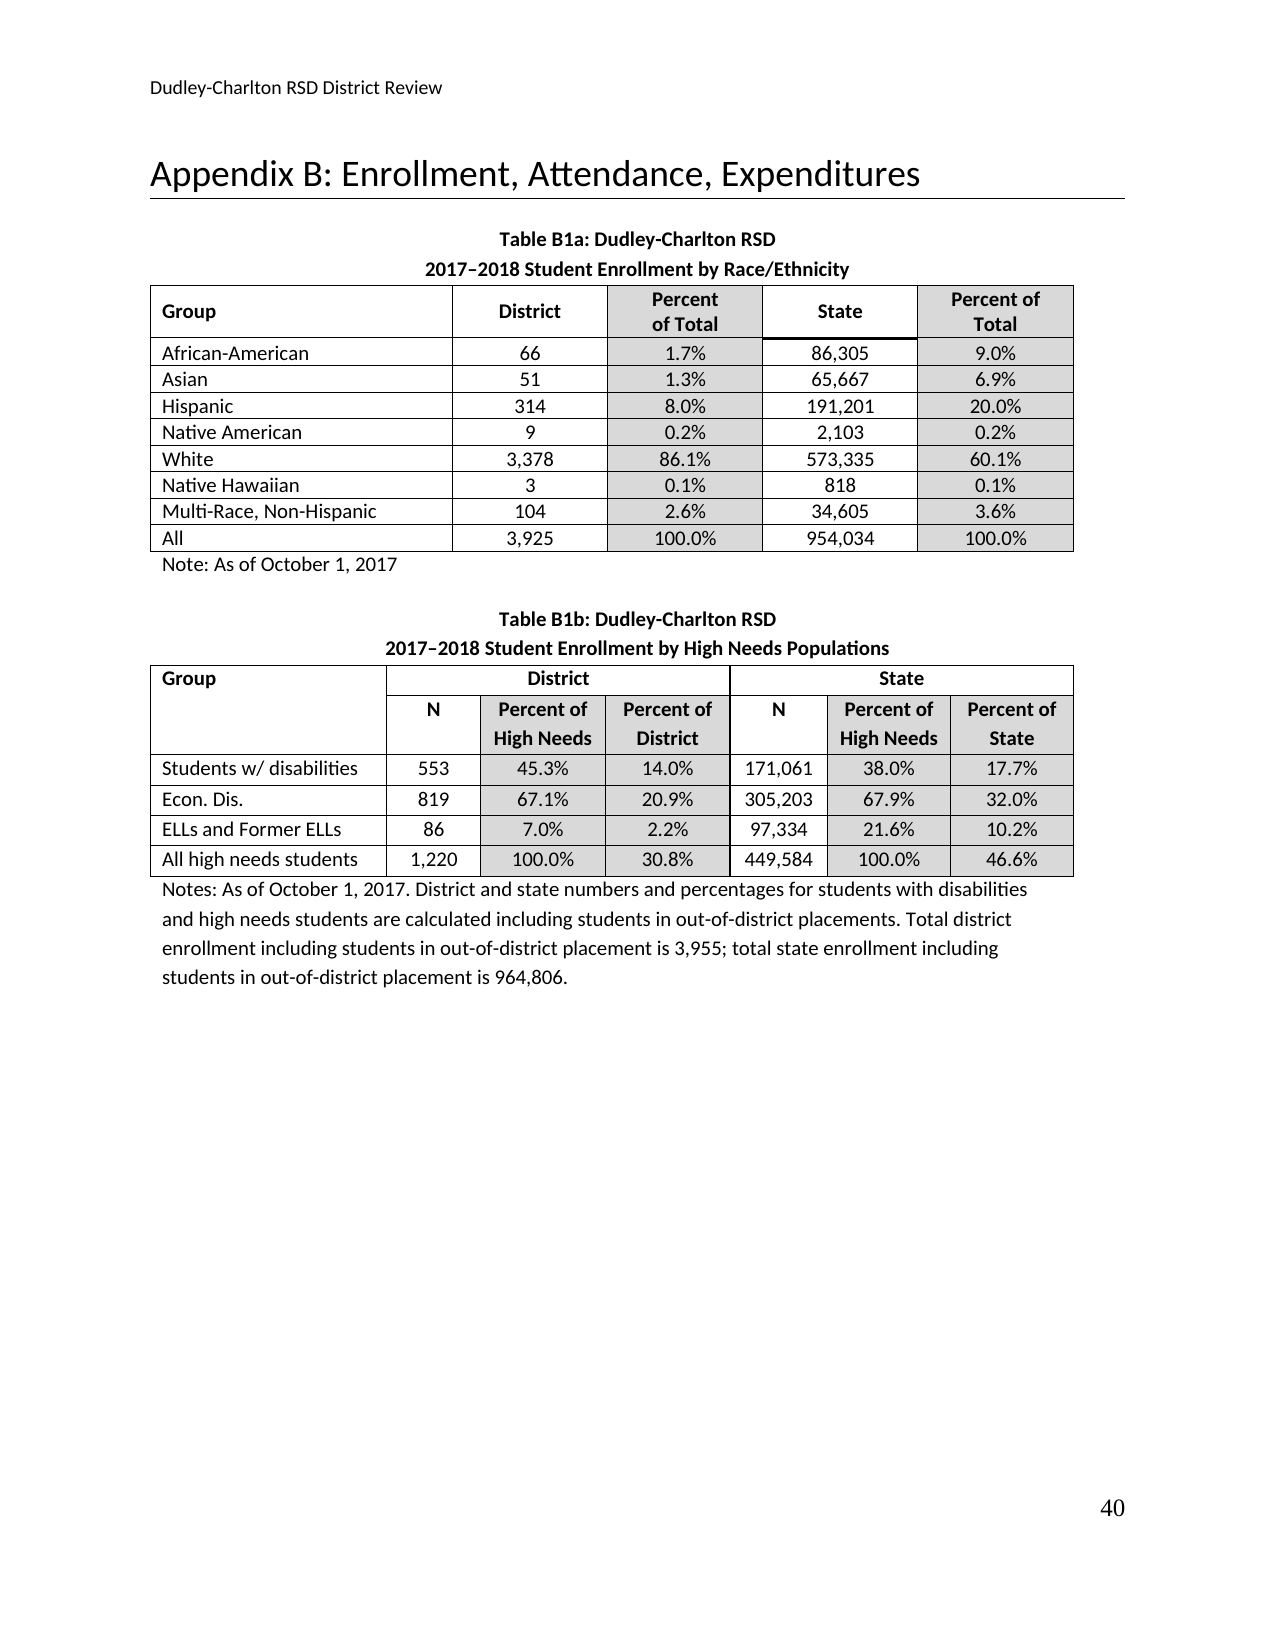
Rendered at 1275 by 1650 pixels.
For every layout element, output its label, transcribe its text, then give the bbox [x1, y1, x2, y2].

table_cell 14.0% [606, 755, 729, 785]
table_cell 45.3% [481, 755, 605, 785]
table_cell 60.1% [918, 446, 1073, 471]
table_cell 819 [387, 786, 480, 815]
table_cell 191,201 [763, 393, 917, 418]
table_cell Percent of State [951, 696, 1073, 754]
table_cell 3,378 [453, 446, 607, 471]
table_cell 97,334 [731, 816, 827, 845]
table_cell 100.0% [608, 525, 762, 551]
text 2017–2018 Student Enrollment by Race/Ethnicity [150, 256, 1125, 281]
table_header State [763, 286, 917, 337]
table_cell 553 [387, 755, 480, 785]
table_cell 86 [387, 816, 480, 845]
table_header Group [151, 286, 452, 337]
table_cell 2.6% [608, 499, 762, 524]
table_cell 7.0% [481, 816, 605, 845]
table_cell 20.9% [606, 786, 729, 815]
table_cell 171,061 [731, 755, 827, 785]
table_cell 3,925 [453, 525, 607, 551]
table_cell 1.3% [608, 366, 762, 392]
table_cell 66 [453, 338, 607, 365]
table_header District [387, 666, 729, 695]
table_cell 46.6% [951, 846, 1073, 876]
table_cell 32.0% [951, 786, 1073, 815]
table_cell 2.2% [606, 816, 729, 845]
table_cell 17.7% [951, 755, 1073, 785]
table_cell ELLs and Former ELLs [151, 816, 386, 845]
table_cell Asian [151, 366, 452, 392]
table_cell 305,203 [731, 786, 827, 815]
table_cell 0.2% [608, 419, 762, 445]
table_cell 100.0% [918, 525, 1073, 551]
table_cell 51 [453, 366, 607, 392]
table_cell 104 [453, 499, 607, 524]
table_cell Native Hawaiian [151, 472, 452, 498]
text Appendix B: Enrollment, Attendance, Expenditures [150, 150, 1125, 198]
table_cell Econ. Dis. [151, 786, 386, 815]
table_cell 21.6% [828, 816, 950, 845]
table_cell Percent of District [606, 696, 729, 754]
table_cell 9.0% [918, 338, 1073, 365]
table_cell All high needs students [151, 846, 386, 876]
table_cell 67.1% [481, 786, 605, 815]
table_cell 100.0% [481, 846, 605, 876]
table_header District [453, 286, 607, 337]
table_cell 314 [453, 393, 607, 418]
table_cell Note: As of October 1, 2017 [151, 552, 1073, 577]
text 2017–2018 Student Enrollment by High Needs Populations [150, 635, 1125, 661]
table_cell 67.9% [828, 786, 950, 815]
table_cell Percent of High Needs [828, 696, 950, 754]
table_cell 86.1% [608, 446, 762, 471]
table_cell 86,305 [763, 340, 917, 365]
table_cell Percent of High Needs [481, 696, 605, 754]
table_cell 34,605 [763, 499, 917, 524]
table_cell 20.0% [918, 393, 1073, 418]
table_cell 449,584 [731, 846, 827, 876]
table_cell 573,335 [763, 446, 917, 471]
table_header State [731, 666, 1073, 695]
table_cell Notes: As of October 1, 2017. District and state numbers and percentages for students with disabilities and high needs students are calculated including students in out-of-district placements. Total district enrollment including students in out-of-district placement is 3,955; total state enrollment including students in out-of-district placement is 964,806. [151, 877, 1073, 993]
table_cell 100.0% [828, 846, 950, 876]
table_cell 818 [763, 472, 917, 498]
table_cell 30.8% [606, 846, 729, 876]
table_cell 10.2% [951, 816, 1073, 845]
table_cell All [151, 525, 452, 551]
text Table B1a: Dudley-Charlton RSD [150, 227, 1125, 252]
table_cell 3.6% [918, 499, 1073, 524]
table_cell 0.2% [918, 419, 1073, 445]
table_cell 3 [453, 472, 607, 498]
table_header Percent of Total [918, 286, 1073, 337]
table_cell 1.7% [608, 338, 762, 365]
table_header Group [151, 666, 386, 754]
table_cell Hispanic [151, 393, 452, 418]
table_cell 0.1% [918, 472, 1073, 498]
table_cell 0.1% [608, 472, 762, 498]
table_cell N [731, 696, 827, 754]
table_cell Multi-Race, Non-Hispanic [151, 499, 452, 524]
table_cell 1,220 [387, 846, 480, 876]
table_cell Native American [151, 419, 452, 445]
table_header Percent of Total [608, 286, 762, 337]
table_cell N [387, 696, 480, 754]
table_cell African-American [151, 338, 452, 365]
table_cell Students w/ disabilities [151, 755, 386, 785]
text Table B1b: Dudley-Charlton RSD [150, 606, 1125, 632]
table_cell 6.9% [918, 366, 1073, 392]
table_cell 8.0% [608, 393, 762, 418]
table_cell 954,034 [763, 525, 917, 551]
table_cell White [151, 446, 452, 471]
table_cell 38.0% [828, 755, 950, 785]
table_cell 2,103 [763, 419, 917, 445]
table_cell 65,667 [763, 366, 917, 392]
table_cell 9 [453, 419, 607, 445]
